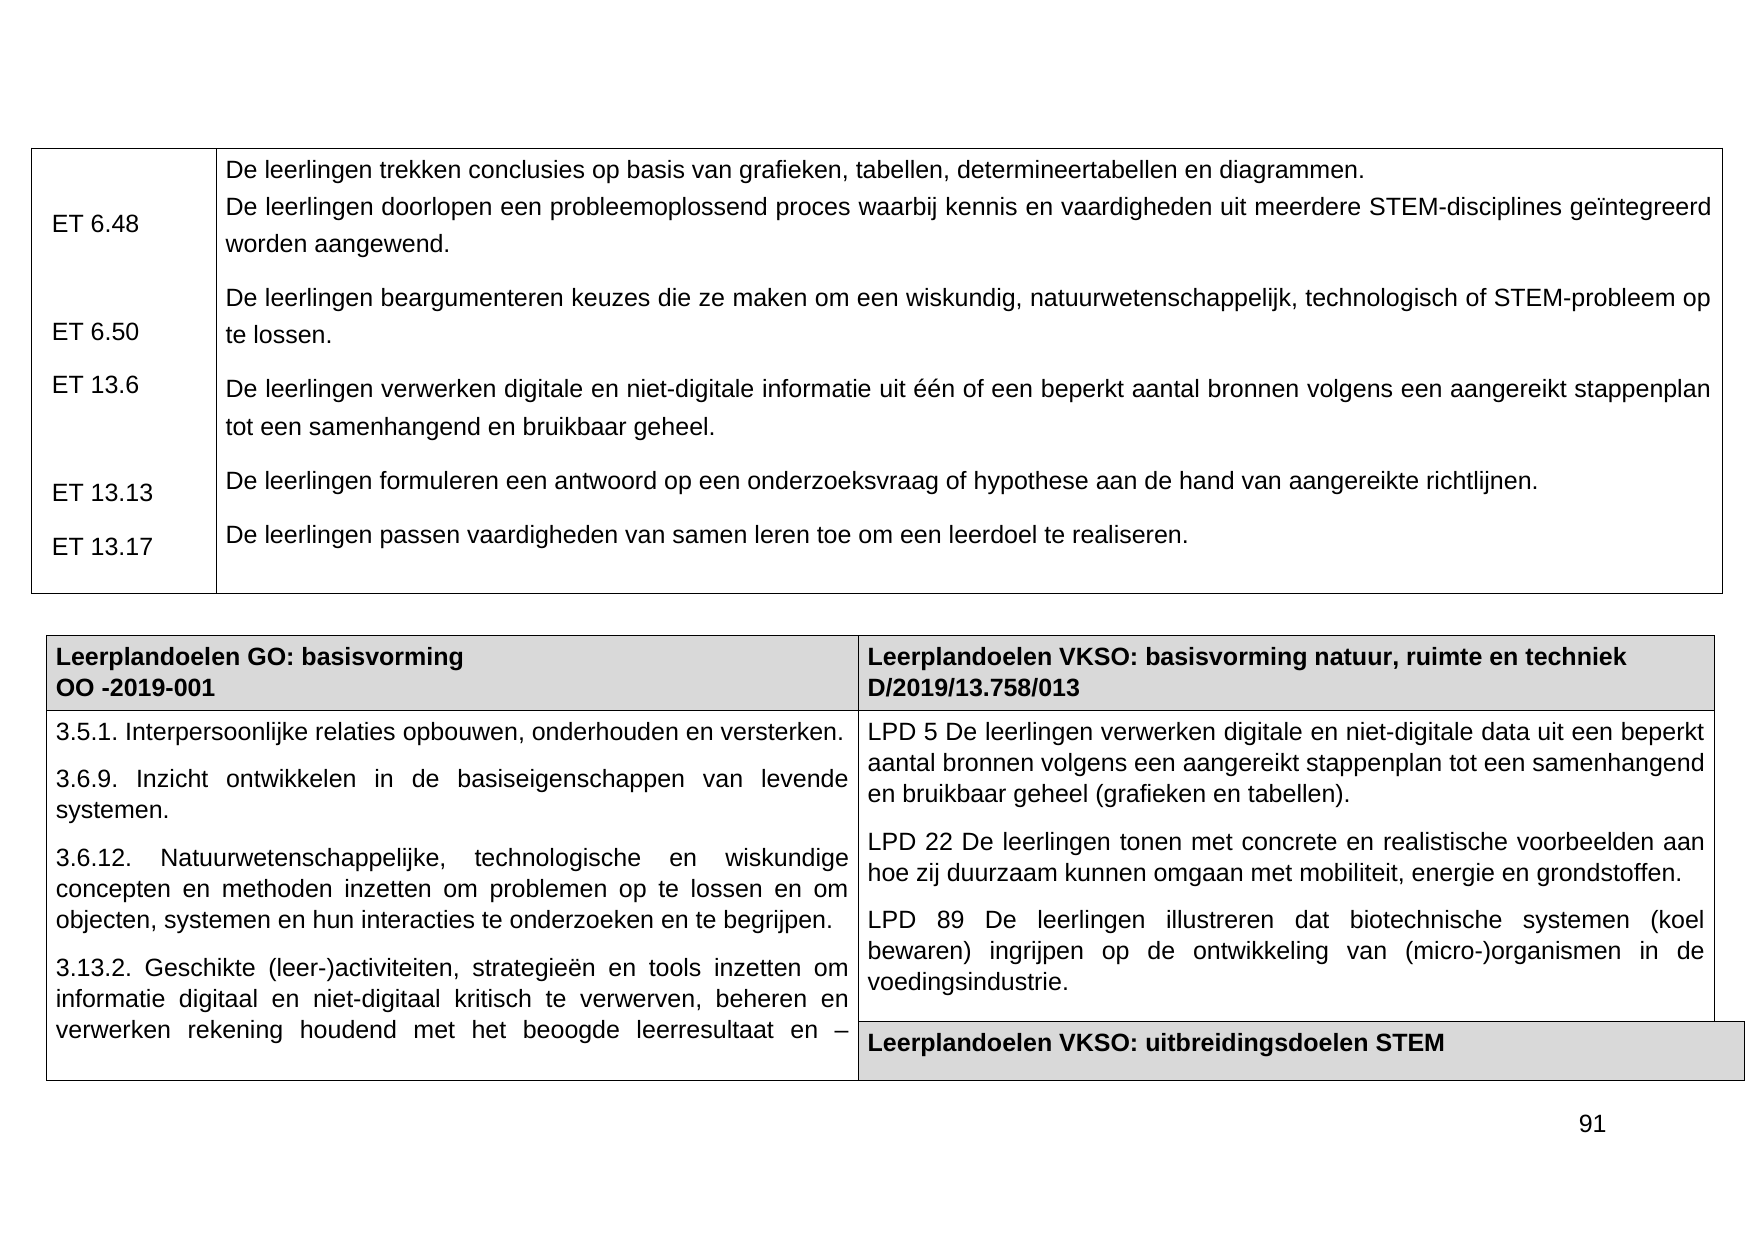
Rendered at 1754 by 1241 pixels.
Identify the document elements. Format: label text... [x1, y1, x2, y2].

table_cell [859, 1022, 1744, 1080]
table_cell 3.5.1. Interpersoonlijke relaties opbouwen, onderhouden en versterken. 3.6.9. Inzicht ontwikkelen in de basiseigenschappen van levende systemen. 3.6.12. Natuurwetenschappelijke, technologische en wiskundige concepten en methoden inzetten om problemen op te lossen en om objecten, systemen en hun interacties te onderzoeken en te begrijpen. 3.13.2. Geschikte (leer-)activiteiten, strategieën en tools inzetten om informatie digitaal en niet-digitaal kritisch te verwerven, beheren en verwerken rekening houdend met het beoogde leerresultaat en –proces. 3.13.3. Een (onderzoeks-)probleem (v)erkennen en een antwoord of oplossing zoeken gebruikmakend van geschikte (leer-)activiteiten, strategieën en tools. 3.13.5. Samen het leerproces vormgeven. [47, 711, 858, 1080]
table_cell LPD 5 De leerlingen verwerken digitale en niet-digitale data uit een beperkt aantal bronnen volgens een aangereikt stappenplan tot een samenhangend en bruikbaar geheel (grafieken en tabellen). LPD 22 De leerlingen tonen met concrete en realistische voorbeelden aan hoe zij duurzaam kunnen omgaan met mobiliteit, energie en grondstoffen. LPD 89 De leerlingen illustreren dat biotechnische systemen (koel bewaren) ingrijpen op de ontwikkeling van (micro-)organismen in de voedingsindustrie. [859, 711, 1714, 1021]
table_header Leerplandoelen VKSO: basisvorming natuur, ruimte en techniek D/2019/13.758/013 [859, 636, 1714, 710]
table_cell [217, 149, 1722, 592]
table_cell [32, 149, 216, 592]
table_header Leerplandoelen GO: basisvorming OO -2019-001 [47, 636, 858, 710]
